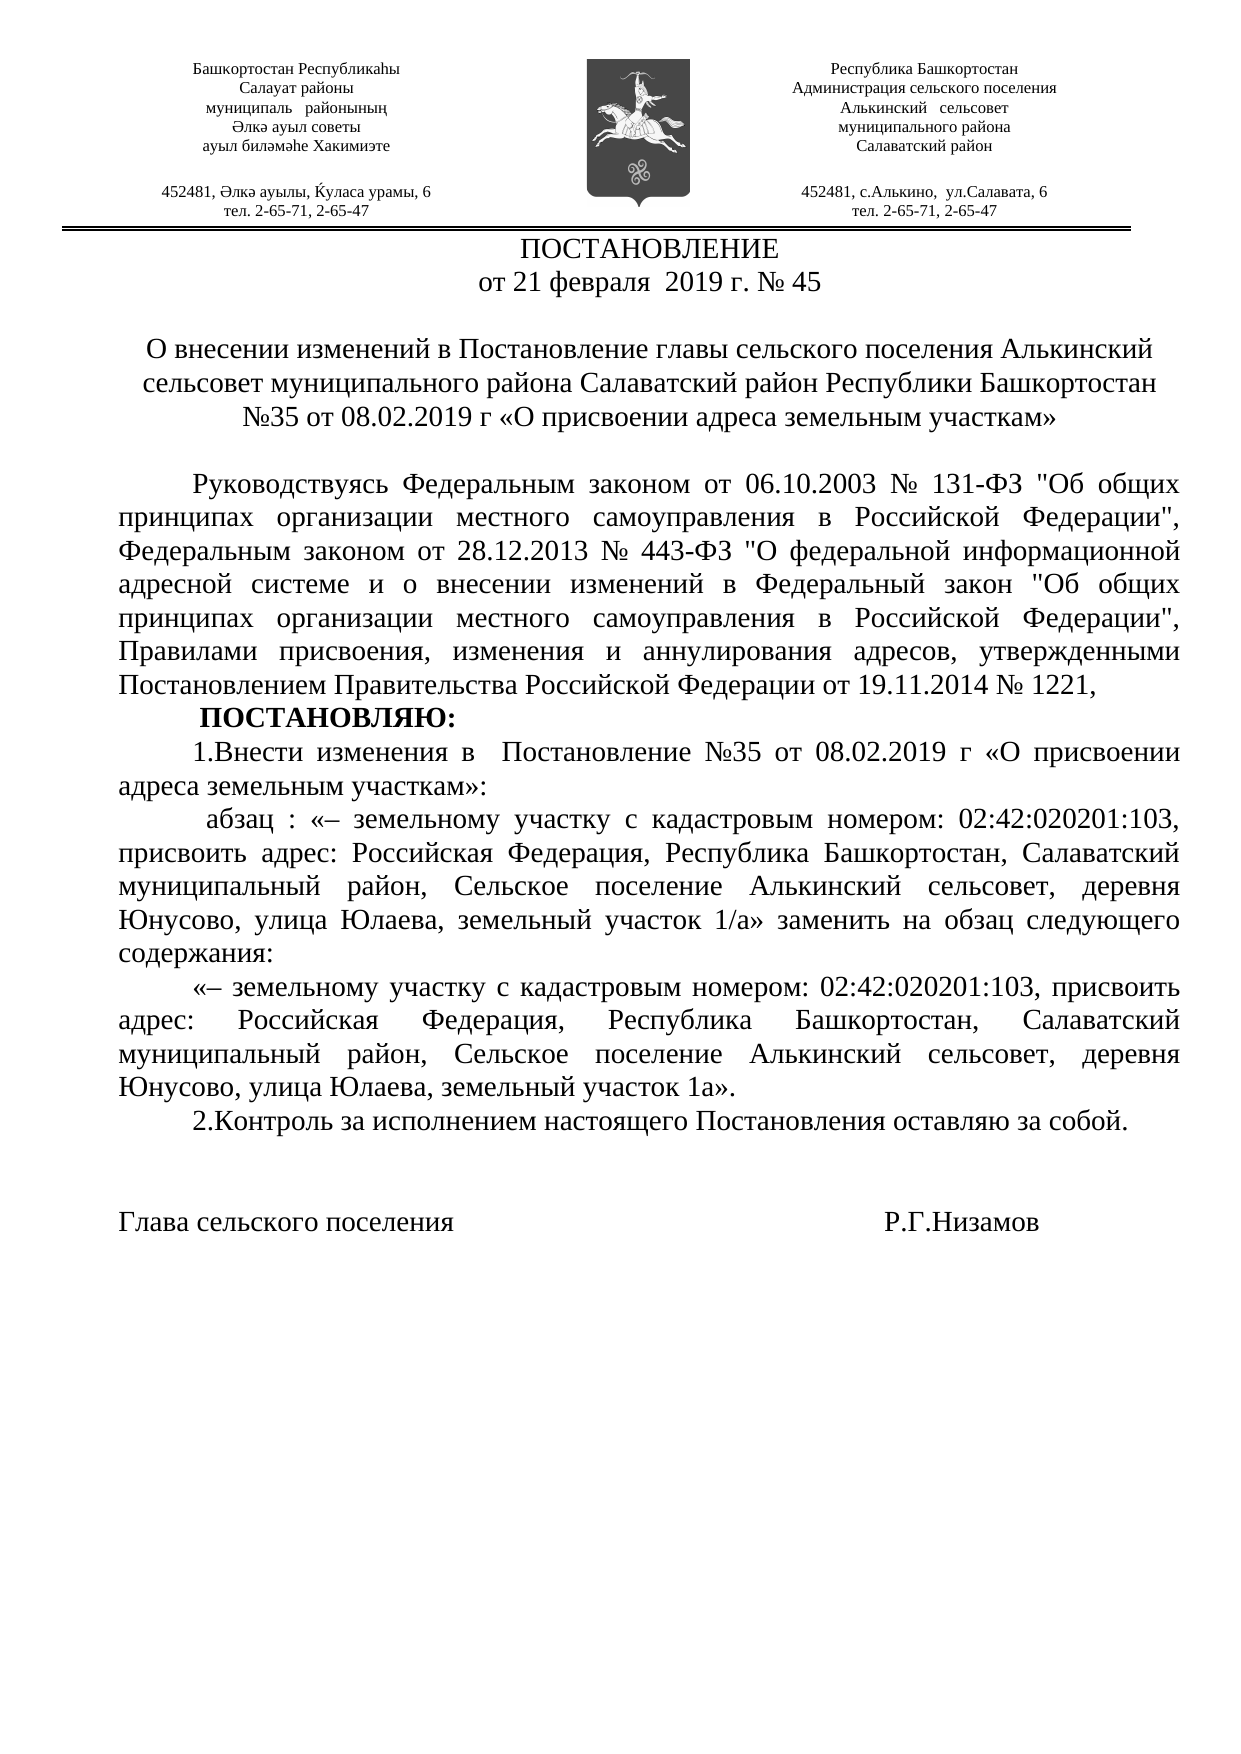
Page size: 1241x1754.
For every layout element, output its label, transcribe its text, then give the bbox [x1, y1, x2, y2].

text 2.Контроль за исполнением настоящего Постановления оставляю за собой. [118, 1103, 1181, 1137]
text ПОСТАНОВЛЯЮ: [118, 701, 1181, 734]
table_header [531, 59, 718, 226]
text О внесении изменений в Постановление главы сельского поселения Алькинский сельсовет муниципального района Салаватский район Республики Башкортостан №35 от 08.02.2019 г «О присвоении адреса земельным участкам» [118, 332, 1181, 432]
table_header Республика Башкортостан Администрация сельского поселения Алькинский сельсовет муниципального района Салаватский район [718, 59, 1131, 177]
text ПОСТАНОВЛЕНИЕ [118, 231, 1181, 264]
text Руководствуясь Федеральным законом от 06.10.2003 № 131-ФЗ "Об общих принципах организации местного самоуправления в Российской Федерации", Федеральным законом от 28.12.2013 № 443-ФЗ "О федеральной информационной адресной системе и о внесении изменений в Федеральный закон "Об общих принципах организации местного самоуправления в Российской Федерации", Правилами присвоения, изменения и аннулирования адресов, утвержденными Постановлением Правительства Российской Федерации от 19.11.2014 № 1221, [118, 466, 1181, 701]
text абзац : «– земельному участку с кадастровым номером: 02:42:020201:103, присвоить адрес: Российская Федерация, Республика Башкортостан, Салаватский муниципальный район, Сельское поселение Алькинский сельсовет, деревня Юнусово, улица Юлаева, земельный участок 1/а» заменить на обзац следующего содержания: [118, 801, 1181, 969]
text Глава сельского поселения Р.Г.Низамов [118, 1204, 1181, 1237]
table_cell 452481, с.Алькино, ул.Салавата, 6 тел. 2-65-71, 2-65-47 [718, 177, 1131, 226]
text 1.Внести изменения в Постановление №35 от 08.02.2019 г «О присвоении адреса земельным участкам»: [118, 734, 1181, 801]
text от 21 февраля 2019 г. № 45 [118, 264, 1181, 298]
table_cell 452481, Әлкә ауылы, Ќуласа урамы, 6 тел. 2-65-71, 2-65-47 [62, 177, 531, 226]
text «– земельному участку с кадастровым номером: 02:42:020201:103, присвоить адрес: Российская Федерация, Республика Башкортостан, Салаватский муниципальный район, Сельское поселение Алькинский сельсовет, деревня Юнусово, улица Юлаева, земельный участок 1а». [118, 969, 1181, 1103]
table_header Башκортостан Республикаһы Салауат районы муниципаль районының Әлкә ауыл советы ауыл биләмәһе Хакимиэте [62, 59, 531, 177]
